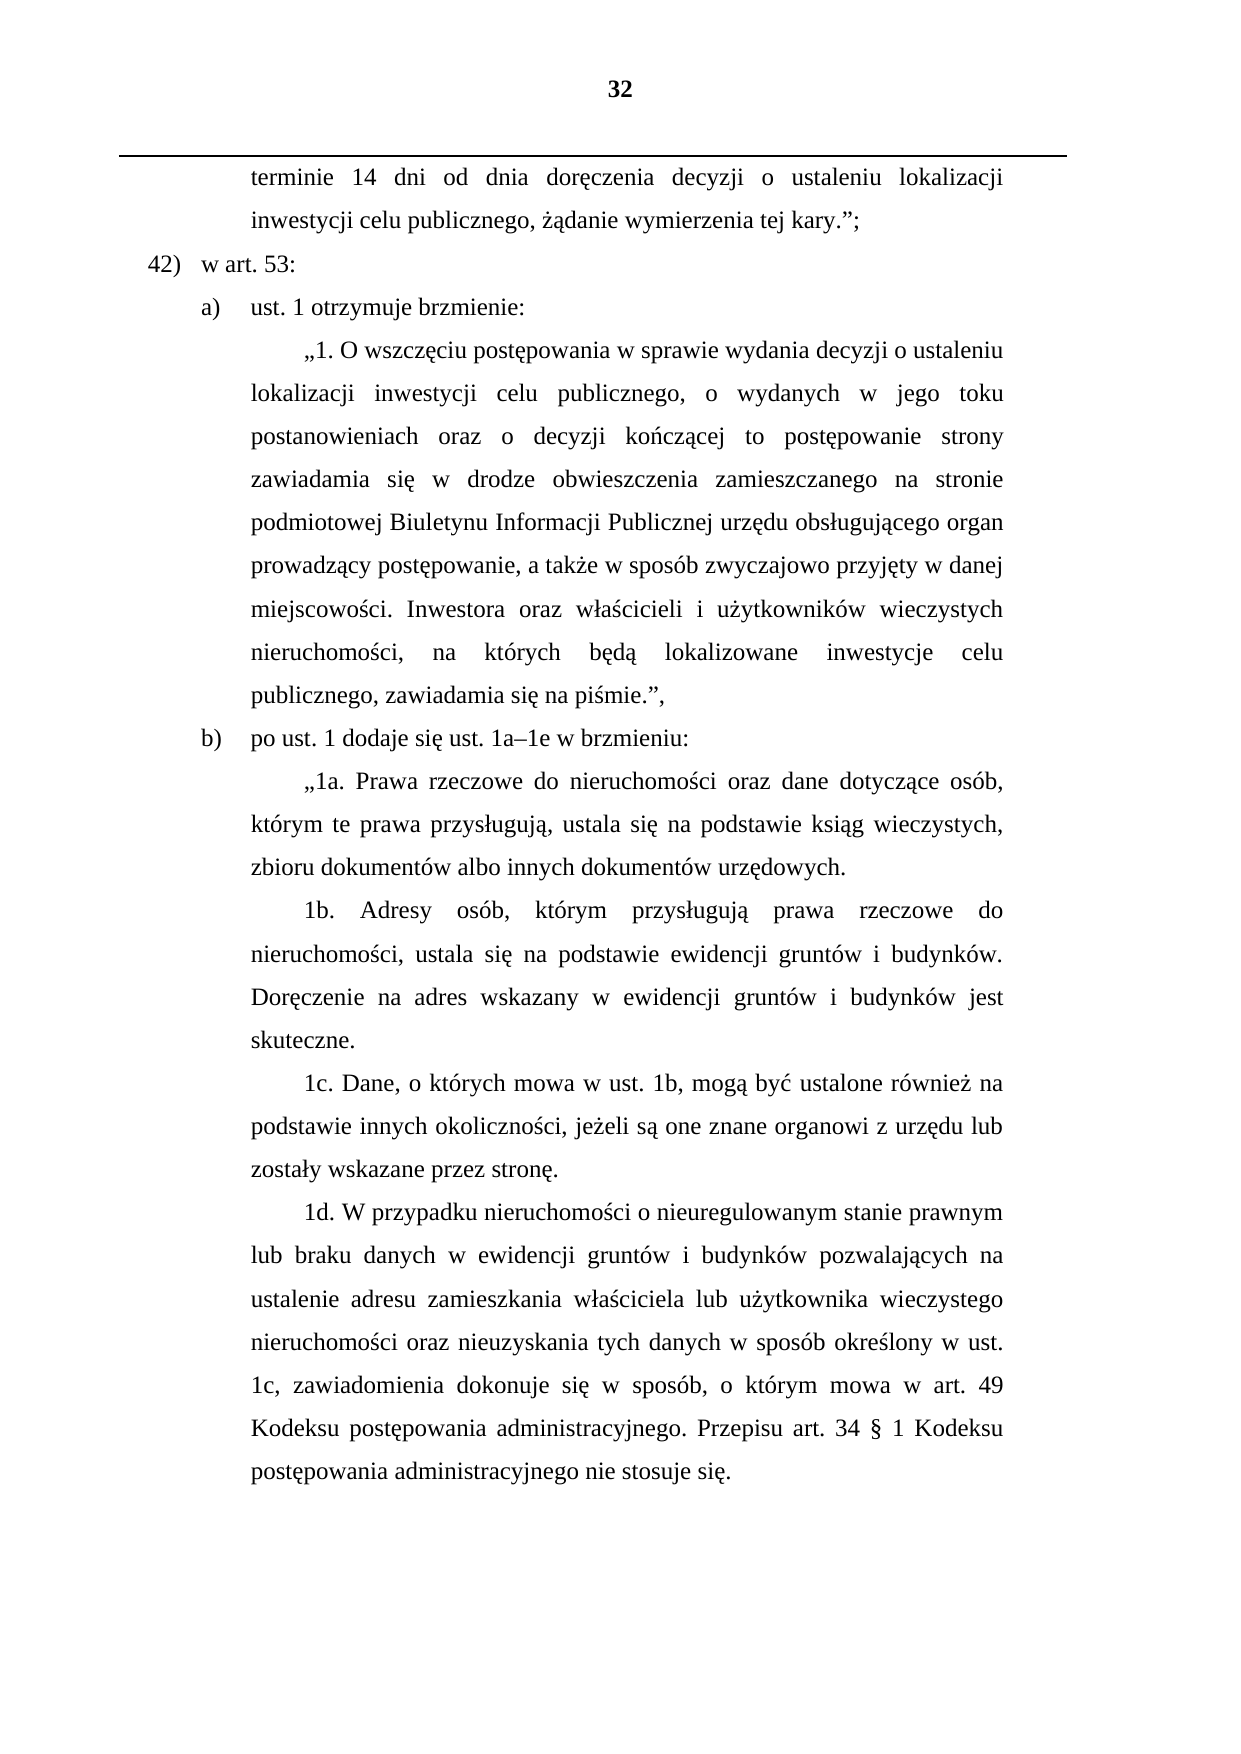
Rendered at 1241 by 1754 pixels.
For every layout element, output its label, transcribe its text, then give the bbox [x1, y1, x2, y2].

text „1a. Prawa rzeczowe do nieruchomości oraz dane dotyczące osób, którym te prawa przysługują, ustala się na podstawie ksiąg wieczystych, zbioru dokumentów albo innych dokumentów urzędowych. [251, 766, 1004, 881]
text b) po ust. 1 dodaje się ust. 1a–1e w brzmieniu: [201, 723, 1004, 752]
text 1b. Adresy osób, którym przysługują prawa rzeczowe do nieruchomości, ustala się na podstawie ewidencji gruntów i budynków. Doręczenie na adres wskazany w ewidencji gruntów i budynków jest skuteczne. [251, 896, 1004, 1054]
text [251, 162, 1004, 234]
text 1d. W przypadku nieruchomości o nieuregulowanym stanie prawnym lub braku danych w ewidencji gruntów i budynków pozwalających na ustalenie adresu zamieszkania właściciela lub użytkownika wieczystego nieruchomości oraz nieuzyskania tych danych w sposób określony w ust. 1c, zawiadomienia dokonuje się w sposób, o którym mowa w art. 49 Kodeksu postępowania administracyjnego. Przepisu art. 34 § 1 Kodeksu postępowania administracyjnego nie stosuje się. [251, 1197, 1004, 1485]
text 1c. Dane, o których mowa w ust. 1b, mogą być ustalone również na podstawie innych okoliczności, jeżeli są one znane organowi z urzędu lub zostały wskazane przez stronę. [251, 1068, 1004, 1183]
text 42) w art. 53: [148, 249, 1004, 277]
text a) ust. 1 otrzymuje brzmienie: [201, 292, 1004, 321]
text „1. O wszczęciu postępowania w sprawie wydania decyzji o ustaleniu lokalizacji inwestycji celu publicznego, o wydanych w jego toku postanowieniach oraz o decyzji kończącej to postępowanie strony zawiadamia się w drodze obwieszczenia zamieszczanego na stronie podmiotowej Biuletynu Informacji Publicznej urzędu obsługującego organ prowadzący postępowanie, a także w sposób zwyczajowo przyjęty w danej miejscowości. Inwestora oraz właścicieli i użytkowników wieczystych nieruchomości, na których będą lokalizowane inwestycje celu publicznego, zawiadamia się na piśmie.”, [251, 335, 1004, 709]
